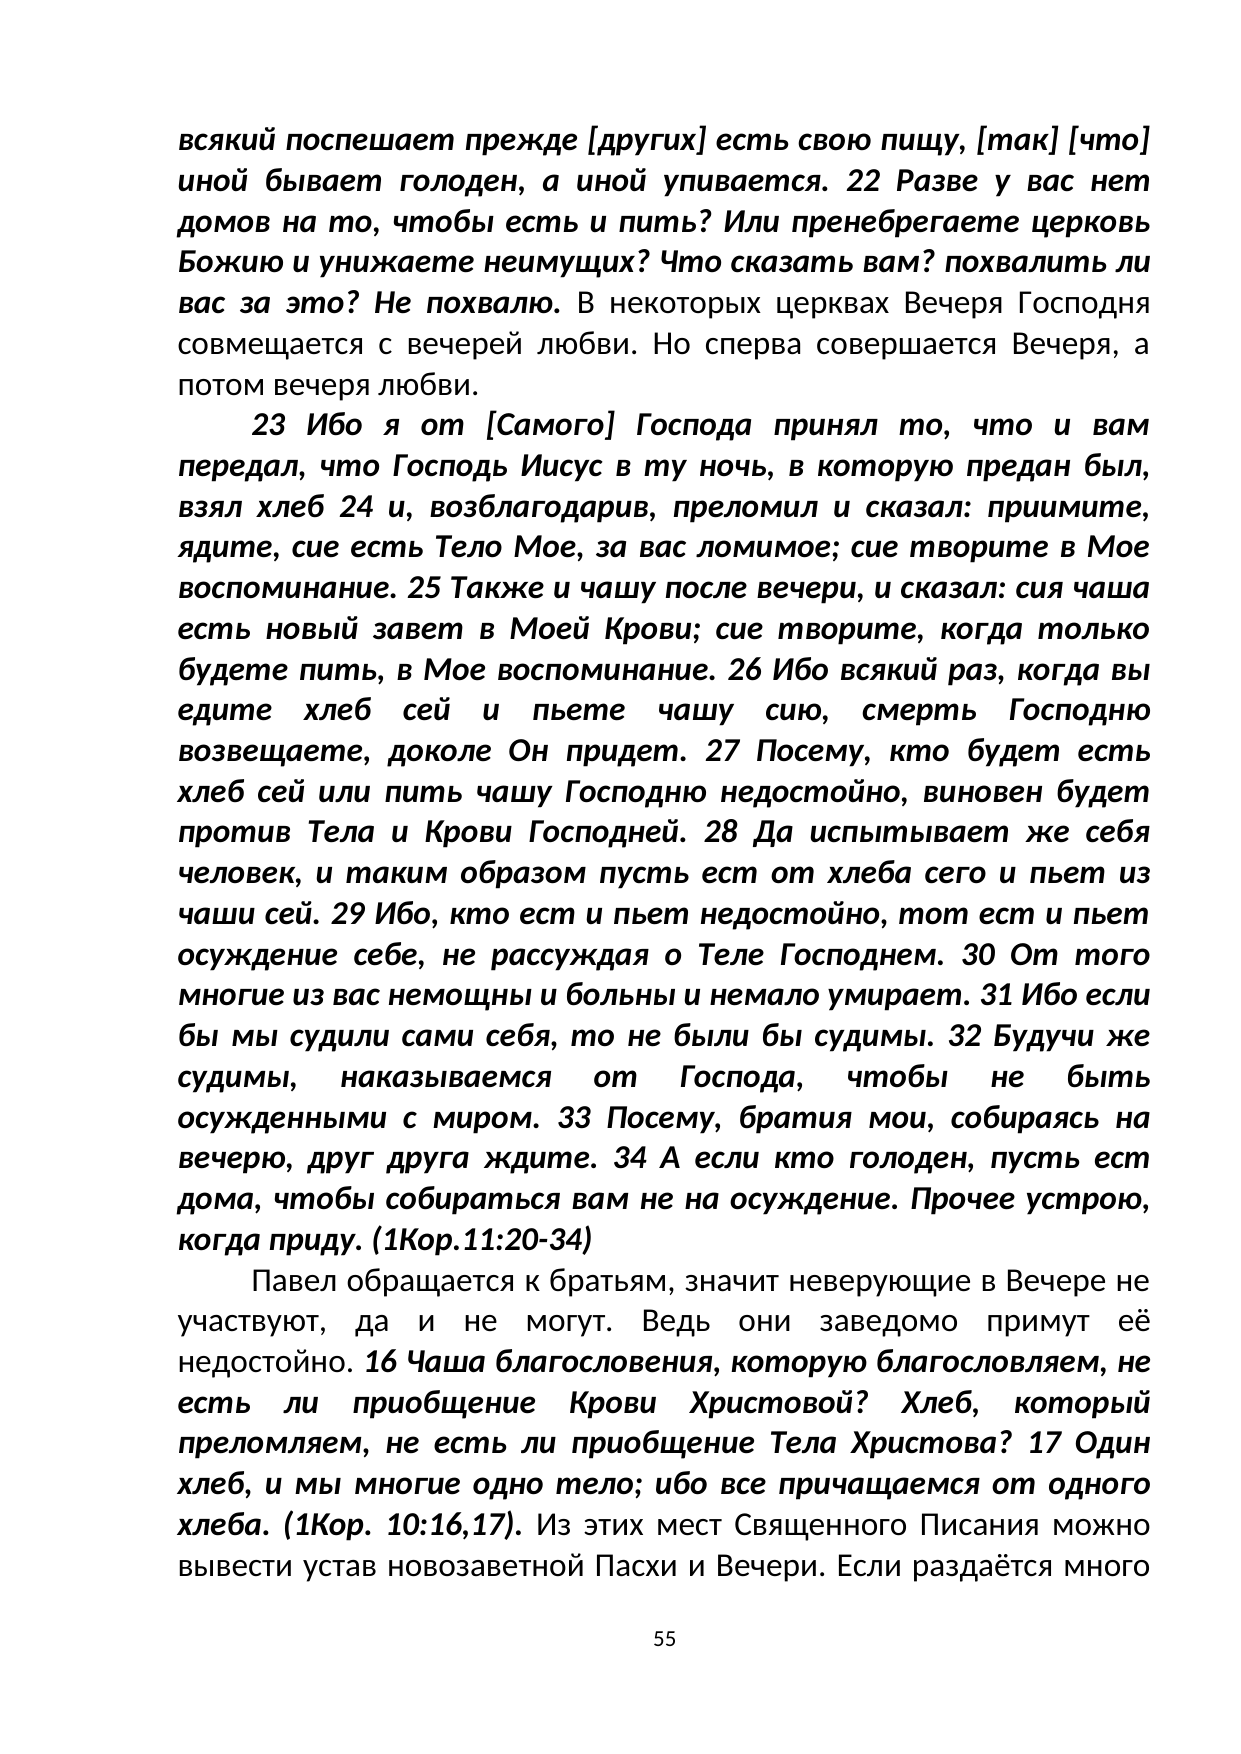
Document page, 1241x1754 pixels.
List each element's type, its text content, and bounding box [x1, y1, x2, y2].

text 23 Ибо я от [Самого] Господа принял то, что и вам передал, что Господь Иисус в ту ночь, в которую предан был, взял хлеб 24 и, возблагодарив, преломил и сказал: приимите, ядите, сие есть Тело Мое, за вас ломимое; сие творите в Мое воспоминание. 25 Также и чашу после вечери, и сказал: сия чаша есть новый завет в Моей Крови; сие творите, когда только будете пить, в Мое воспоминание. 26 Ибо всякий раз, когда вы едите хлеб сей и пьете чашу сию, смерть Господню возвещаете, доколе Он придет. 27 Посему, кто будет есть хлеб сей или пить чашу Господню недостойно, виновен будет против Тела и Крови Господней. 28 Да испытывает же себя человек, и таким образом пусть ест от хлеба сего и пьет из чаши сей. 29 Ибо, кто ест и пьет недостойно, тот ест и пьет осуждение себе, не рассуждая о Теле Господнем. 30 От того многие из вас немощны и больны и немало умирает. 31 Ибо если бы мы судили сами себя, то не были бы судимы. 32 Будучи же судимы, наказываемся от Господа, чтобы не быть осужденными с миром. 33 Посему, братия мои, собираясь на вечерю, друг друга ждите. 34 А если кто голоден, пусть ест дома, чтобы собираться вам не на осуждение. Прочее устрою, когда приду. (1Кор.11:20-34) [177, 403, 1152, 1258]
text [177, 1258, 1152, 1584]
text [177, 118, 1152, 403]
